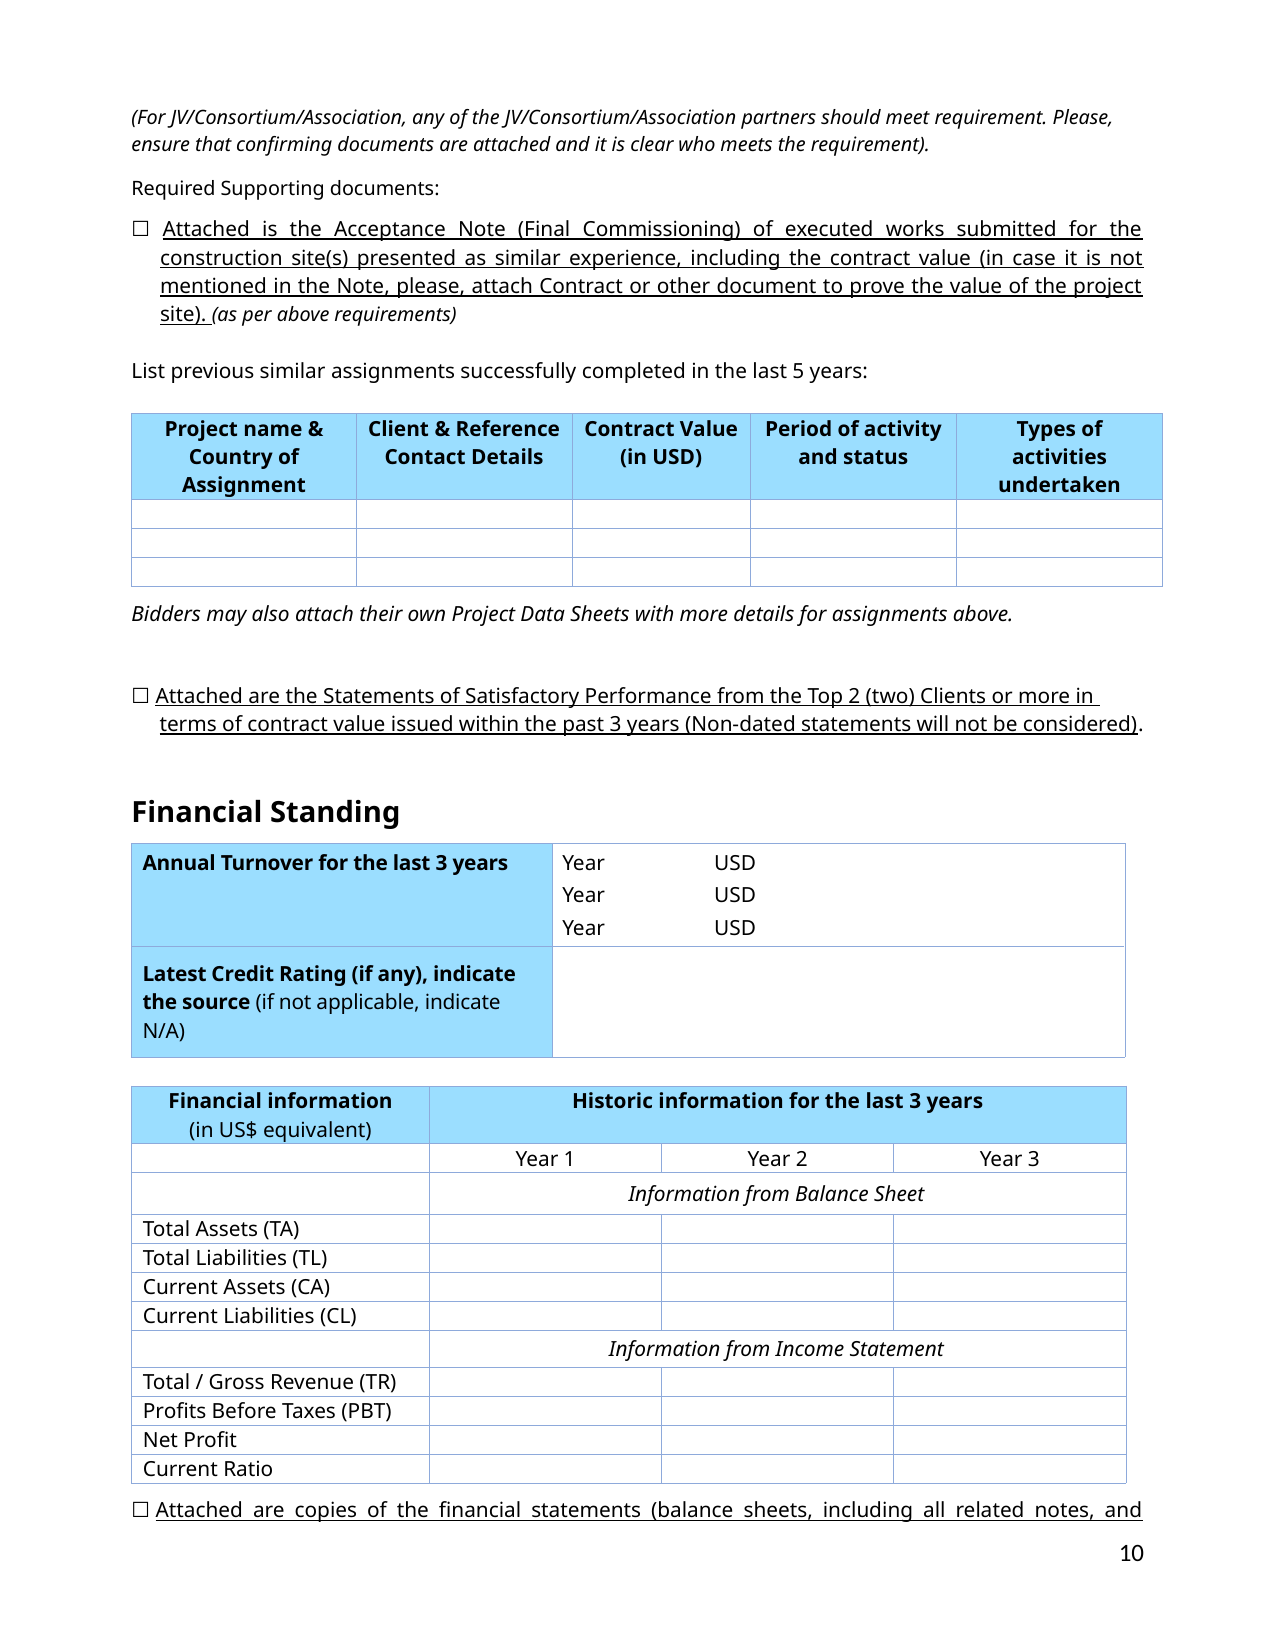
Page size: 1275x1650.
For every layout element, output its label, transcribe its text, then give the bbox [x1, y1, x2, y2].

table_cell Current Liabilities (CL) [132, 1302, 429, 1330]
table_cell [662, 1368, 893, 1396]
table_header Client & Reference Contact Details [357, 414, 572, 499]
table_cell Total / Gross Revenue (TR) [132, 1368, 429, 1396]
table_cell Profits Before Taxes (PBT) [132, 1397, 429, 1425]
table_cell Information from Balance Sheet [430, 1173, 1126, 1214]
table_cell [132, 558, 356, 586]
table_cell Current Assets (CA) [132, 1273, 429, 1301]
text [131, 1496, 1144, 1524]
table_cell [894, 1368, 1126, 1396]
table_cell [573, 558, 750, 586]
table_header Contract Value (in USD) [573, 414, 750, 499]
table_cell [662, 1215, 893, 1243]
text (For JV/Consortium/Association, any of the JV/Consortium/Association partners should meet requirement. Please, ensure that confirming documents are attached and it is clear who meets the requirement). [131, 103, 1144, 157]
table_cell [894, 1455, 1126, 1483]
table_cell Year 3 [894, 1144, 1126, 1172]
table_cell [430, 1455, 661, 1483]
table_cell Year 1 [430, 1144, 661, 1172]
text List previous similar assignments successfully completed in the last 5 years: [131, 356, 1144, 385]
text Attached are the Statements of Satisfactory Performance from the Top 2 (two) Clients or more in terms of contract value issued within the past 3 years (Non-dated statements will not be considered). [131, 681, 1144, 738]
table_cell [751, 558, 956, 586]
table_cell Year 2 [662, 1144, 893, 1172]
table_cell [894, 1273, 1126, 1301]
table_cell [430, 1397, 661, 1425]
table_header Period of activity and status [751, 414, 956, 499]
table_header Historic information for the last 3 years [430, 1087, 1126, 1143]
table_cell [957, 500, 1162, 528]
table_header Types of activities undertaken [957, 414, 1162, 499]
table_header Year USD Year USD Year USD [553, 844, 1125, 946]
table_header Financial information (in US$ equivalent) [132, 1087, 429, 1143]
table_cell [662, 1244, 893, 1272]
table_cell [132, 1173, 429, 1214]
table_cell [751, 500, 956, 528]
table_cell [430, 1302, 661, 1330]
text Financial Standing [131, 791, 1144, 831]
table_cell [751, 529, 956, 557]
table_cell [957, 558, 1162, 586]
table_cell [430, 1426, 661, 1454]
table_cell [430, 1273, 661, 1301]
table_cell [553, 946, 1125, 1057]
table_header Annual Turnover for the last 3 years [132, 844, 552, 946]
table_cell [132, 529, 356, 557]
table_cell [430, 1215, 661, 1243]
table_cell [894, 1302, 1126, 1330]
table_cell [894, 1244, 1126, 1272]
text Required Supporting documents: [131, 175, 1129, 202]
table_cell [132, 1144, 429, 1172]
table_cell [357, 558, 572, 586]
table_cell [662, 1302, 893, 1330]
text Bidders may also attach their own Project Data Sheets with more details for assignments above. [131, 599, 1144, 627]
table_cell [894, 1215, 1126, 1243]
table_cell [894, 1426, 1126, 1454]
list Attached is the Acceptance Note (Final Commissioning) of executed works submitted for the construction site(s) presented as similar experience, including the contract value (in case it is not mentioned in the Note, please, attach Contract or other document to prove the value of the project site). (as per above requirements) [131, 214, 1144, 328]
table_cell [357, 500, 572, 528]
table_cell [132, 500, 356, 528]
table_cell [662, 1273, 893, 1301]
table_cell Current Ratio [132, 1455, 429, 1483]
table_cell [430, 1244, 661, 1272]
table_header Project name & Country of Assignment [132, 414, 356, 499]
table_cell Information from Income Statement [430, 1331, 1126, 1367]
table_cell Net Profit [132, 1426, 429, 1454]
table_cell [662, 1455, 893, 1483]
table_cell Total Assets (TA) [132, 1215, 429, 1243]
table_cell [573, 529, 750, 557]
table_cell Total Liabilities (TL) [132, 1244, 429, 1272]
table_cell [573, 500, 750, 528]
table_cell [430, 1368, 661, 1396]
table_cell Latest Credit Rating (if any), indicate the source (if not applicable, indicate N/A) [132, 947, 552, 1057]
table_cell [894, 1397, 1126, 1425]
table_cell [357, 529, 572, 557]
table_cell [132, 1331, 429, 1367]
table_cell [662, 1426, 893, 1454]
table_cell [662, 1397, 893, 1425]
table_cell [957, 529, 1162, 557]
